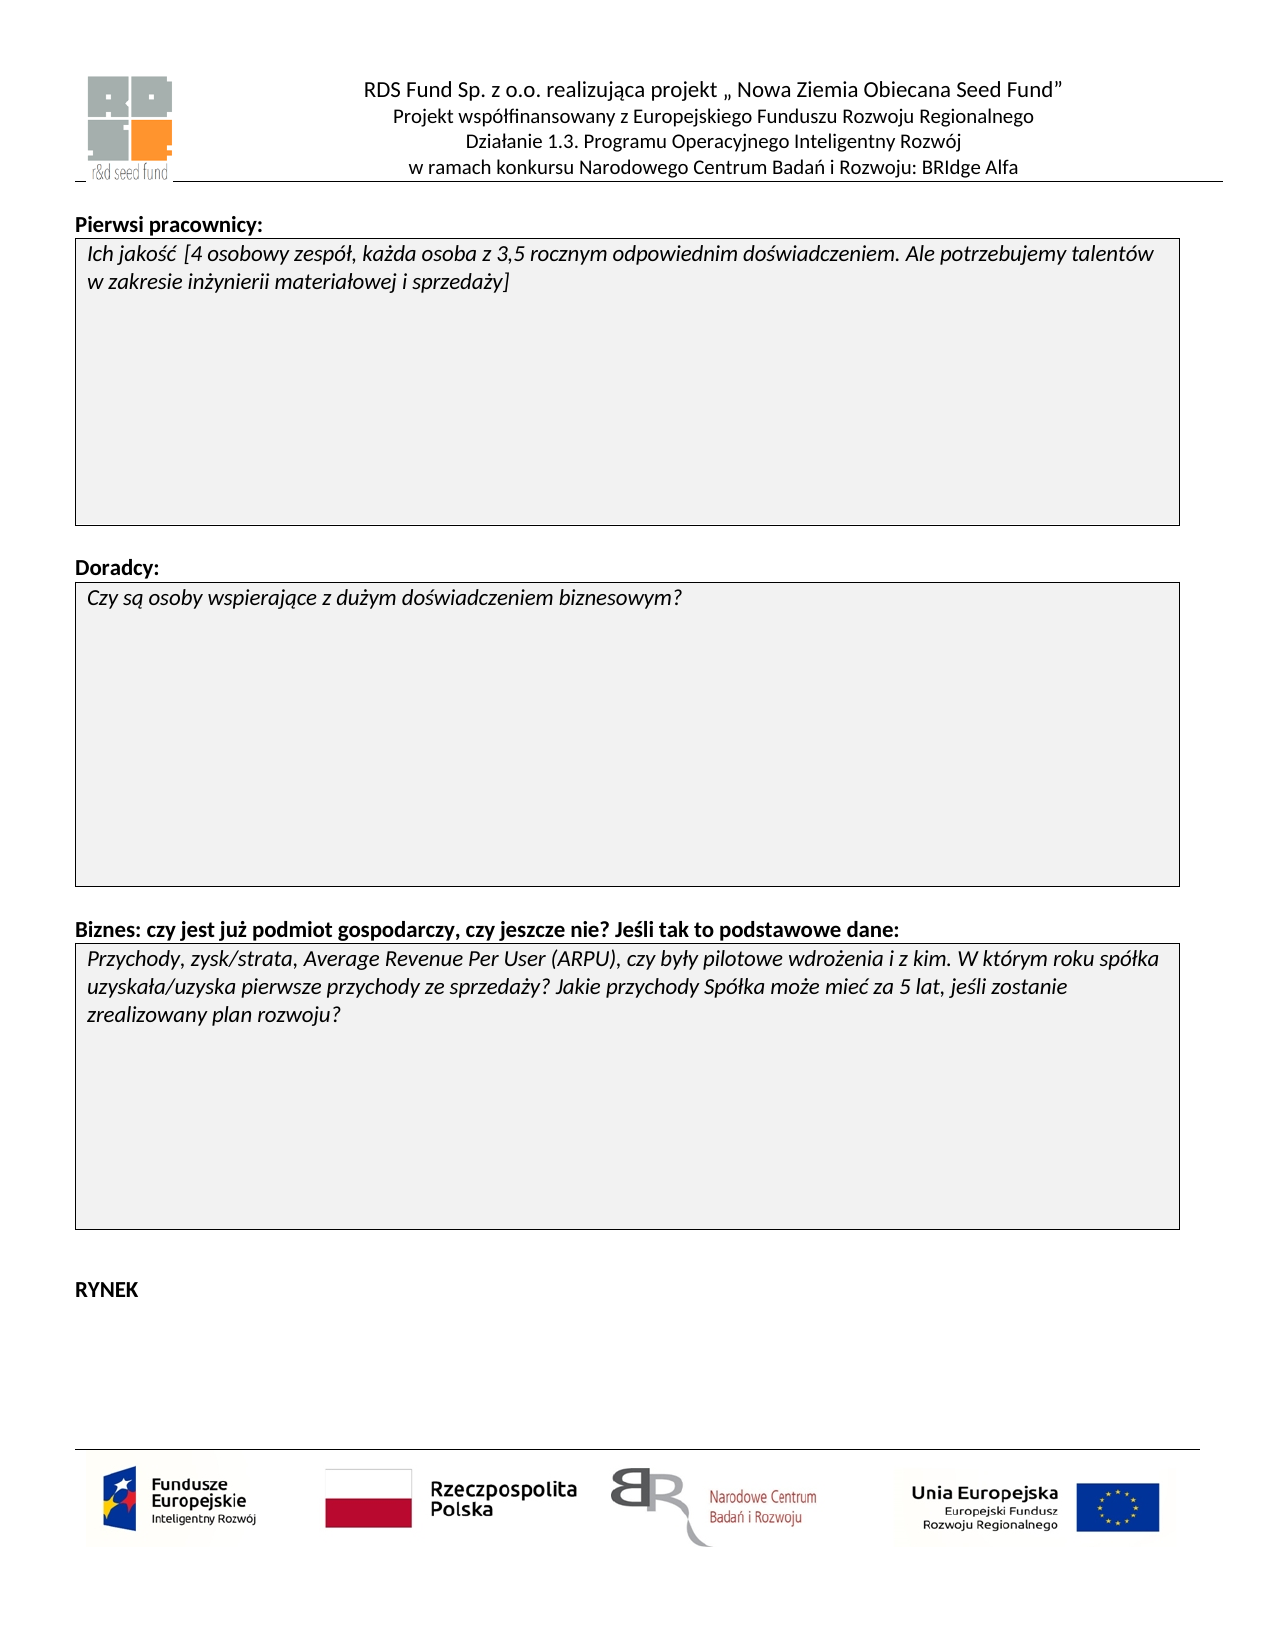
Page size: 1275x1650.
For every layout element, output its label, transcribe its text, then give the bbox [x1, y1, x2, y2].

picture [86, 75, 173, 182]
table_header Przychody, zysk/strata, Average Revenue Per User (ARPU), czy były pilotowe wdrożenia i z kim. W którym roku spółka uzyskała/uzyska pierwsze przychody ze sprzedaży? Jakie przychody Spółka może mieć za 5 lat, jeśli zostanie zrealizowany plan rozwoju? [76, 944, 1179, 1229]
picture [86, 1450, 1177, 1547]
text Pierwsi pracownicy: [75, 210, 1200, 238]
text Biznes: czy jest już podmiot gospodarczy, czy jeszcze nie? Jeśli tak to podstawowe dane: [75, 915, 1200, 943]
table_header Czy są osoby wspierające z dużym doświadczeniem biznesowym? [76, 583, 1179, 886]
text Doradcy: [75, 553, 1200, 582]
table_header Ich jakość [4 osobowy zespół, każda osoba z 3,5 rocznym odpowiednim doświadczeniem. Ale potrzebujemy talentów w zakresie inżynierii materiałowej i sprzedaży] [76, 239, 1179, 524]
text RYNEK [75, 1275, 1200, 1303]
